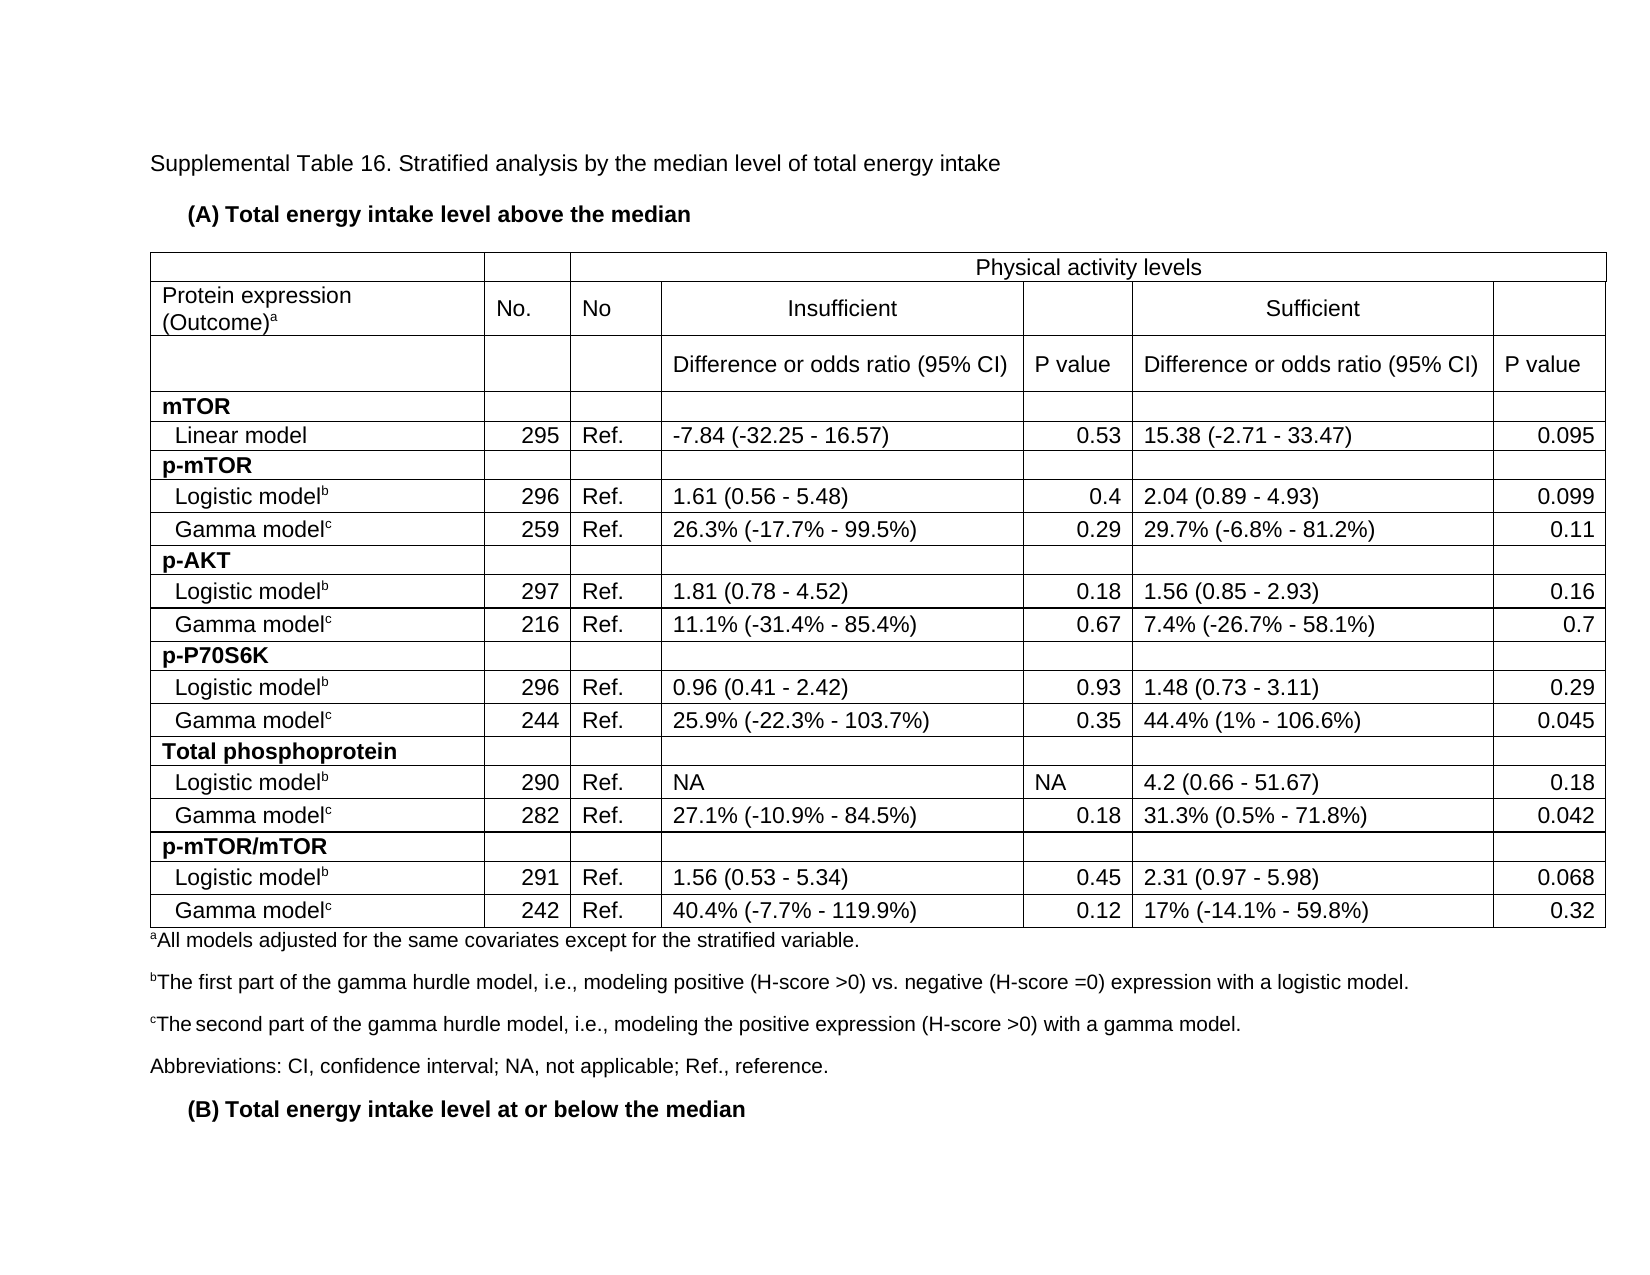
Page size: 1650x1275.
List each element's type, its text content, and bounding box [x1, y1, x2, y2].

table_header [151, 253, 484, 281]
table_cell Ref. [571, 480, 661, 512]
table_cell [1024, 833, 1132, 861]
table_cell [485, 642, 570, 670]
table_cell 296 [485, 480, 570, 512]
table_cell [1024, 392, 1132, 421]
table_cell Ref. [571, 609, 661, 641]
table_cell [571, 336, 661, 391]
table_cell [1494, 546, 1605, 574]
table_cell 2.04 (0.89 - 4.93) [1133, 480, 1493, 512]
table_cell Logistic modelb [151, 862, 484, 894]
table_cell 1.48 (0.73 - 3.11) [1133, 671, 1493, 703]
table_cell 1.81 (0.78 - 4.52) [662, 575, 1023, 607]
table_cell Sufficient [1133, 282, 1493, 335]
table_cell [1494, 282, 1605, 335]
table_cell 0.4 [1024, 480, 1132, 512]
table_cell [1024, 546, 1132, 574]
table_cell P value [1494, 336, 1605, 391]
table_cell Gamma modelc [151, 704, 484, 736]
table_cell 1.56 (0.85 - 2.93) [1133, 575, 1493, 607]
table_cell NA [662, 766, 1023, 798]
table_cell 26.3% (-17.7% - 99.5%) [662, 513, 1023, 545]
text bThe first part of the gamma hurdle model, i.e., modeling positive (H-score >0) vs. negative (H-score =0) expression with a logistic model. [150, 970, 1500, 994]
text Abbreviations: CI, confidence interval; NA, not applicable; Ref., reference. [150, 1054, 1500, 1078]
table_cell 296 [485, 671, 570, 703]
table_cell 0.045 [1494, 704, 1605, 736]
table_cell 0.12 [1024, 895, 1132, 927]
table_cell [1133, 642, 1493, 670]
table_cell [662, 392, 1023, 421]
table_cell 11.1% (-31.4% - 85.4%) [662, 609, 1023, 641]
table_cell [485, 737, 570, 765]
table_cell Ref. [571, 704, 661, 736]
table_cell -7.84 (-32.25 - 16.57) [662, 422, 1023, 450]
table_cell 242 [485, 895, 570, 927]
table_cell [1494, 451, 1605, 479]
table_cell 0.29 [1024, 513, 1132, 545]
table_cell No [571, 282, 661, 335]
table_cell p-mTOR/mTOR [151, 833, 484, 861]
table_cell 27.1% (-10.9% - 84.5%) [662, 799, 1023, 831]
table_cell Ref. [571, 766, 661, 798]
table_cell 0.068 [1494, 862, 1605, 894]
table_cell [1133, 833, 1493, 861]
table_cell Gamma modelc [151, 609, 484, 641]
table_cell [485, 451, 570, 479]
table_cell 0.96 (0.41 - 2.42) [662, 671, 1023, 703]
table_cell [571, 642, 661, 670]
table_cell Ref. [571, 422, 661, 450]
table_cell 0.16 [1494, 575, 1605, 607]
table_cell Linear model [151, 422, 484, 450]
table_cell Difference or odds ratio (95% CI) [662, 336, 1023, 391]
table_cell Ref. [571, 513, 661, 545]
table_cell 29.7% (-6.8% - 81.2%) [1133, 513, 1493, 545]
table_cell [1494, 833, 1605, 861]
table_cell Ref. [571, 799, 661, 831]
table_cell [662, 642, 1023, 670]
table_cell 0.29 [1494, 671, 1605, 703]
table_cell 25.9% (-22.3% - 103.7%) [662, 704, 1023, 736]
table_cell [1024, 737, 1132, 765]
table_cell [662, 451, 1023, 479]
table_cell Difference or odds ratio (95% CI) [1133, 336, 1493, 391]
table_cell [662, 833, 1023, 861]
table_cell 0.18 [1494, 766, 1605, 798]
table_cell Ref. [571, 575, 661, 607]
table_cell p-P70S6K [151, 642, 484, 670]
table_cell 31.3% (0.5% - 71.8%) [1133, 799, 1493, 831]
table_cell 15.38 (-2.71 - 33.47) [1133, 422, 1493, 450]
table_cell Ref. [571, 862, 661, 894]
table_cell [1024, 282, 1132, 335]
table_cell 4.2 (0.66 - 51.67) [1133, 766, 1493, 798]
table_cell Protein expression (Outcome)a [151, 282, 484, 335]
table_cell 290 [485, 766, 570, 798]
table_cell [571, 546, 661, 574]
table_cell Logistic modelb [151, 671, 484, 703]
table_cell Ref. [571, 671, 661, 703]
table_cell No. [485, 282, 570, 335]
table_cell [571, 451, 661, 479]
list Total energy intake level at or below the median [187, 1096, 1500, 1122]
table_cell 0.32 [1494, 895, 1605, 927]
table_cell [1494, 737, 1605, 765]
table_cell 0.095 [1494, 422, 1605, 450]
table_header [485, 253, 570, 281]
table_cell 216 [485, 609, 570, 641]
table_cell [485, 392, 570, 421]
table_cell 0.67 [1024, 609, 1132, 641]
table_cell 7.4% (-26.7% - 58.1%) [1133, 609, 1493, 641]
table_cell Ref. [571, 895, 661, 927]
list Total energy intake level above the median [187, 201, 1500, 227]
table_cell 295 [485, 422, 570, 450]
table_cell [662, 546, 1023, 574]
table_cell Insufficient [662, 282, 1023, 335]
table_cell [1133, 451, 1493, 479]
table_cell 291 [485, 862, 570, 894]
table_cell [485, 546, 570, 574]
table_cell Gamma modelc [151, 799, 484, 831]
table_cell p-AKT [151, 546, 484, 574]
table_cell 44.4% (1% - 106.6%) [1133, 704, 1493, 736]
table_cell 297 [485, 575, 570, 607]
table_cell 0.35 [1024, 704, 1132, 736]
table_cell Total phosphoprotein [151, 737, 484, 765]
table_cell p-mTOR [151, 451, 484, 479]
table_cell 0.18 [1024, 575, 1132, 607]
table_cell Logistic modelb [151, 480, 484, 512]
table_cell Logistic modelb [151, 766, 484, 798]
table_cell [571, 833, 661, 861]
table_cell NA [1024, 766, 1132, 798]
text Supplemental Table 16. Stratified analysis by the median level of total energy intake [150, 150, 1500, 176]
table_cell [485, 336, 570, 391]
table_cell 1.56 (0.53 - 5.34) [662, 862, 1023, 894]
table_cell [1024, 451, 1132, 479]
table_cell 0.7 [1494, 609, 1605, 641]
table_cell [1494, 642, 1605, 670]
text cThe second part of the gamma hurdle model, i.e., modeling the positive expression (H-score >0) with a gamma model. [150, 1012, 1500, 1036]
table_cell 40.4% (-7.7% - 119.9%) [662, 895, 1023, 927]
table_cell Gamma modelc [151, 513, 484, 545]
table_cell 0.18 [1024, 799, 1132, 831]
table_cell [151, 336, 484, 391]
table_cell Logistic modelb [151, 575, 484, 607]
table_cell 282 [485, 799, 570, 831]
table_cell 244 [485, 704, 570, 736]
table_cell 0.93 [1024, 671, 1132, 703]
table_cell 0.53 [1024, 422, 1132, 450]
table_cell [571, 737, 661, 765]
table_cell [1133, 546, 1493, 574]
table_cell mTOR [151, 392, 484, 421]
table_cell 0.45 [1024, 862, 1132, 894]
table_cell 0.042 [1494, 799, 1605, 831]
table_cell [1133, 392, 1493, 421]
table_cell P value [1024, 336, 1132, 391]
table_cell [571, 392, 661, 421]
table_cell [1494, 392, 1605, 421]
table_cell 0.11 [1494, 513, 1605, 545]
table_cell 1.61 (0.56 - 5.48) [662, 480, 1023, 512]
table_cell 259 [485, 513, 570, 545]
table_cell [1133, 737, 1493, 765]
table_cell Gamma modelc [151, 895, 484, 927]
table_cell 17% (-14.1% - 59.8%) [1133, 895, 1493, 927]
table_cell 0.099 [1494, 480, 1605, 512]
table_cell [662, 737, 1023, 765]
table_header Physical activity levels [571, 253, 1606, 281]
table_cell [485, 833, 570, 861]
table_cell [1024, 642, 1132, 670]
text aAll models adjusted for the same covariates except for the stratified variable. [150, 928, 1500, 952]
table_cell 2.31 (0.97 - 5.98) [1133, 862, 1493, 894]
